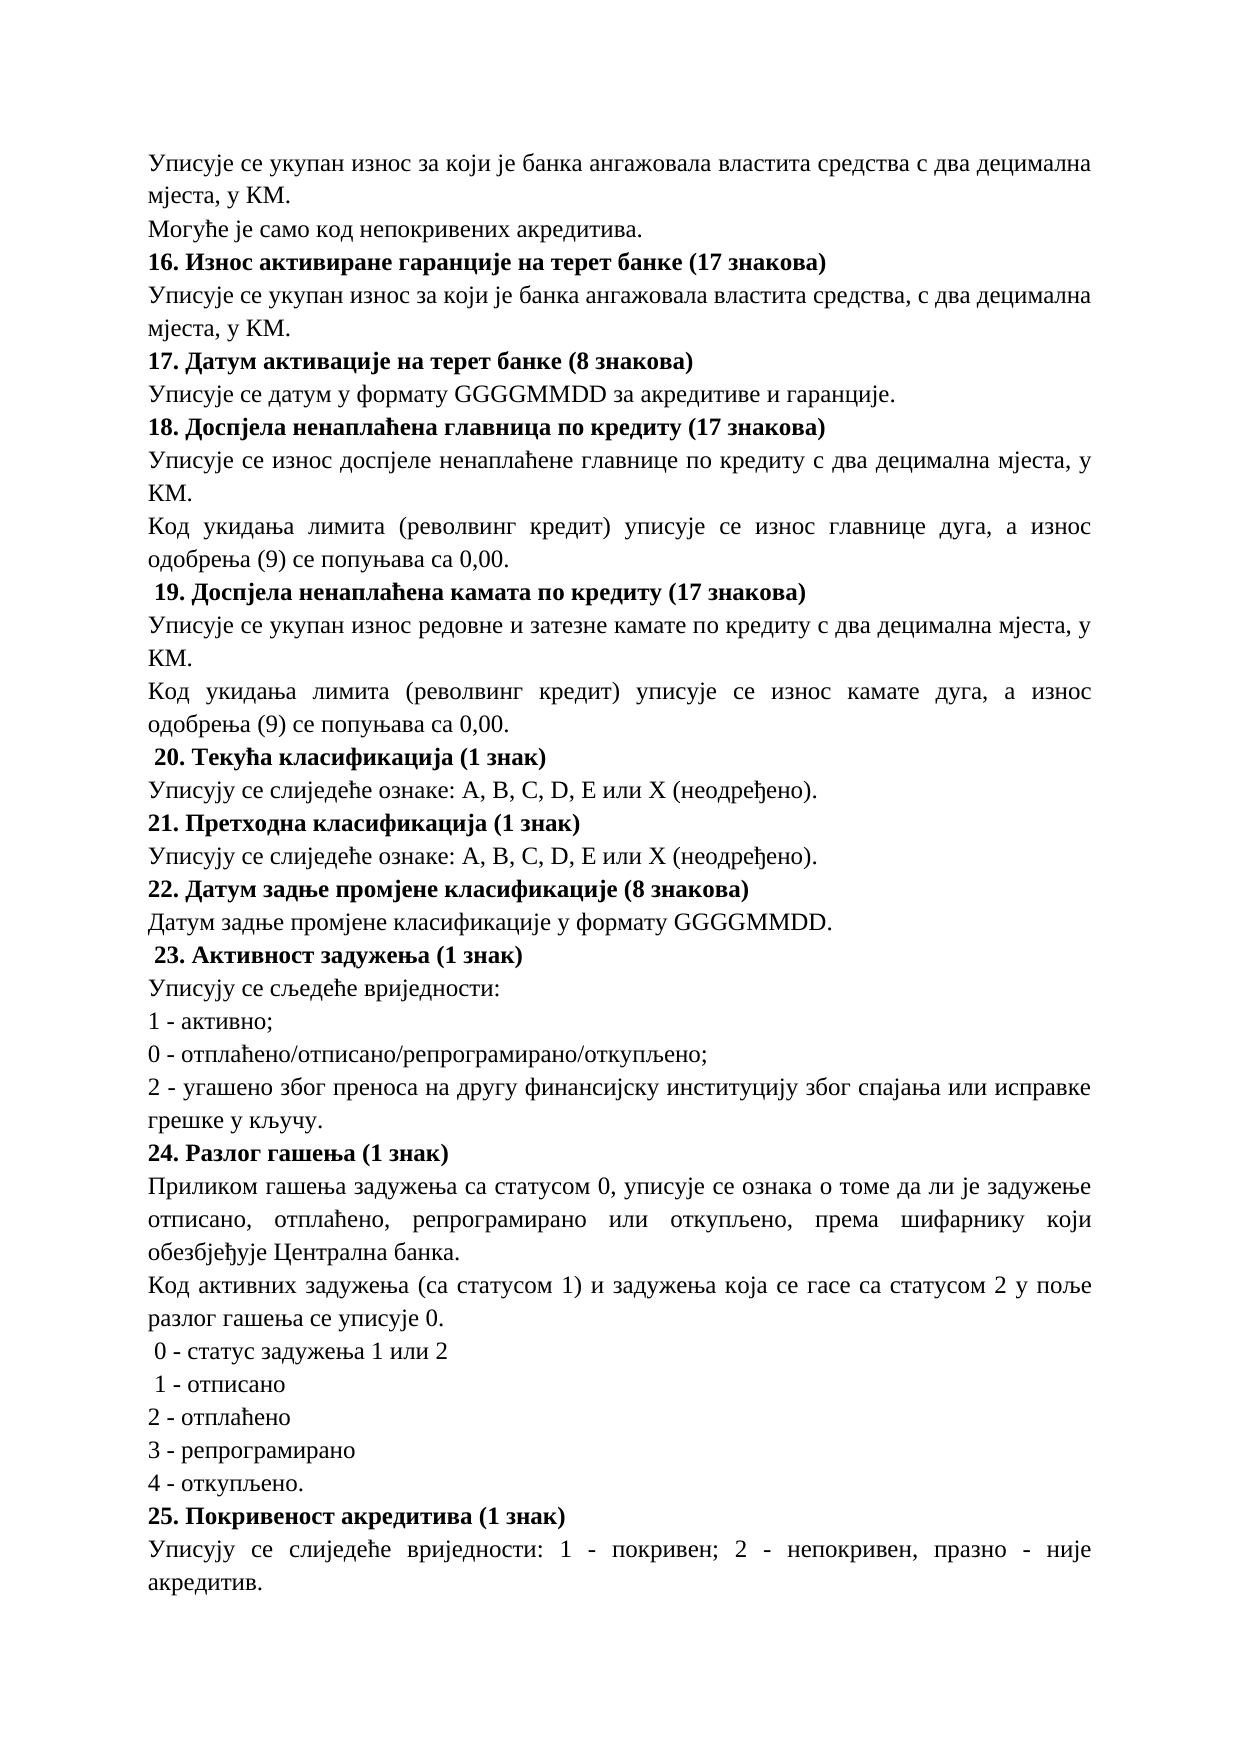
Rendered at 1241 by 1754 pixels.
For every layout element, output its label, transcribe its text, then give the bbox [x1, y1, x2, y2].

text Уписује се укупан износ редовне и затезне камате по кредиту с два децимална мјеста, у КМ. [148, 610, 1093, 672]
text 0 - отплаћено/отписано/репрограмирано/откупљено; [148, 1039, 1093, 1068]
text 1 - отписано [148, 1369, 1093, 1398]
text 19. Доспјела ненаплаћена камата по кредиту (17 знакова) [148, 577, 1093, 606]
text 16. Износ активиране гаранције на терет банке (17 знакова) [148, 247, 1093, 275]
text 21. Претходна класификација (1 знак) [148, 808, 1093, 837]
text 2 - отплаћено [148, 1402, 1093, 1431]
text Уписују се слиједеће ознаке: A, B, C, D, Е или X (неодређено). [148, 841, 1093, 870]
text 17. Датум активације на терет банке (8 знакова) [148, 346, 1093, 374]
text 3 - репрограмирано [148, 1435, 1093, 1464]
text Уписује се укупан износ за који је банка ангажовала властита средства, с два децимална мјеста, у КМ. [148, 280, 1093, 341]
text Уписује се датум у формату GGGGMMDD за акредитиве и гаранције. [148, 379, 1093, 407]
text Уписују се слиједеће ознаке: A, B, C, D, Е или X (неодређено). [148, 775, 1093, 804]
text 22. Датум задње промјене класификације (8 знакова) [148, 874, 1093, 903]
text 20. Текућа класификација (1 знак) [148, 742, 1093, 771]
text Уписује се износ доспјеле ненаплаћене главнице по кредиту с два децимална мјеста, у КМ. [148, 445, 1093, 507]
text Код укидања лимита (револвинг кредит) уписује се износ камате дуга, а износ одобрења (9) се попуњава са 0,00. [148, 676, 1093, 738]
text Датум задње промјене класификације у формату GGGGMMDD. [148, 907, 1093, 936]
text 1 - активно; [148, 1006, 1093, 1035]
text Приликом гашења задужења са статусом 0, уписује се ознака о томе да ли је задужење отписано, отплаћено, репрограмирано или откупљено, према шифарнику који обезбјеђује Централна банка. [148, 1171, 1093, 1266]
text 24. Разлог гашења (1 знак) [148, 1138, 1093, 1167]
text 4 - откупљено. [148, 1468, 1093, 1497]
text Уписују се слиједеће вриједности: 1 - покривен; 2 - непокривен, празно - није акредитив. [148, 1534, 1093, 1596]
text Уписује се укупан износ за који је банка ангажовала властита средства с два децимална мјеста, у КМ. [148, 148, 1093, 209]
text 2 - угашено због преноса на другу финансијску институцију због спајања или исправке грешке у кључу. [148, 1072, 1093, 1134]
text Могуће је само код непокривених акредитива. [148, 214, 1093, 242]
text Код укидања лимита (револвинг кредит) уписује се износ главнице дуга, а износ одобрења (9) се попуњава са 0,00. [148, 511, 1093, 573]
text 0 - статус задужења 1 или 2 [148, 1336, 1093, 1365]
text Уписују се сљедеће вриједности: [148, 973, 1093, 1002]
text 25. Покривеност акредитива (1 знак) [148, 1501, 1093, 1530]
text 23. Активност задужења (1 знак) [148, 940, 1093, 969]
text Код активних задужења (са статусом 1) и задужења која се гасе са статусом 2 у поље разлог гашења се уписује 0. [148, 1270, 1093, 1332]
text 18. Доспјела ненаплаћена главница по кредиту (17 знакова) [148, 412, 1093, 441]
